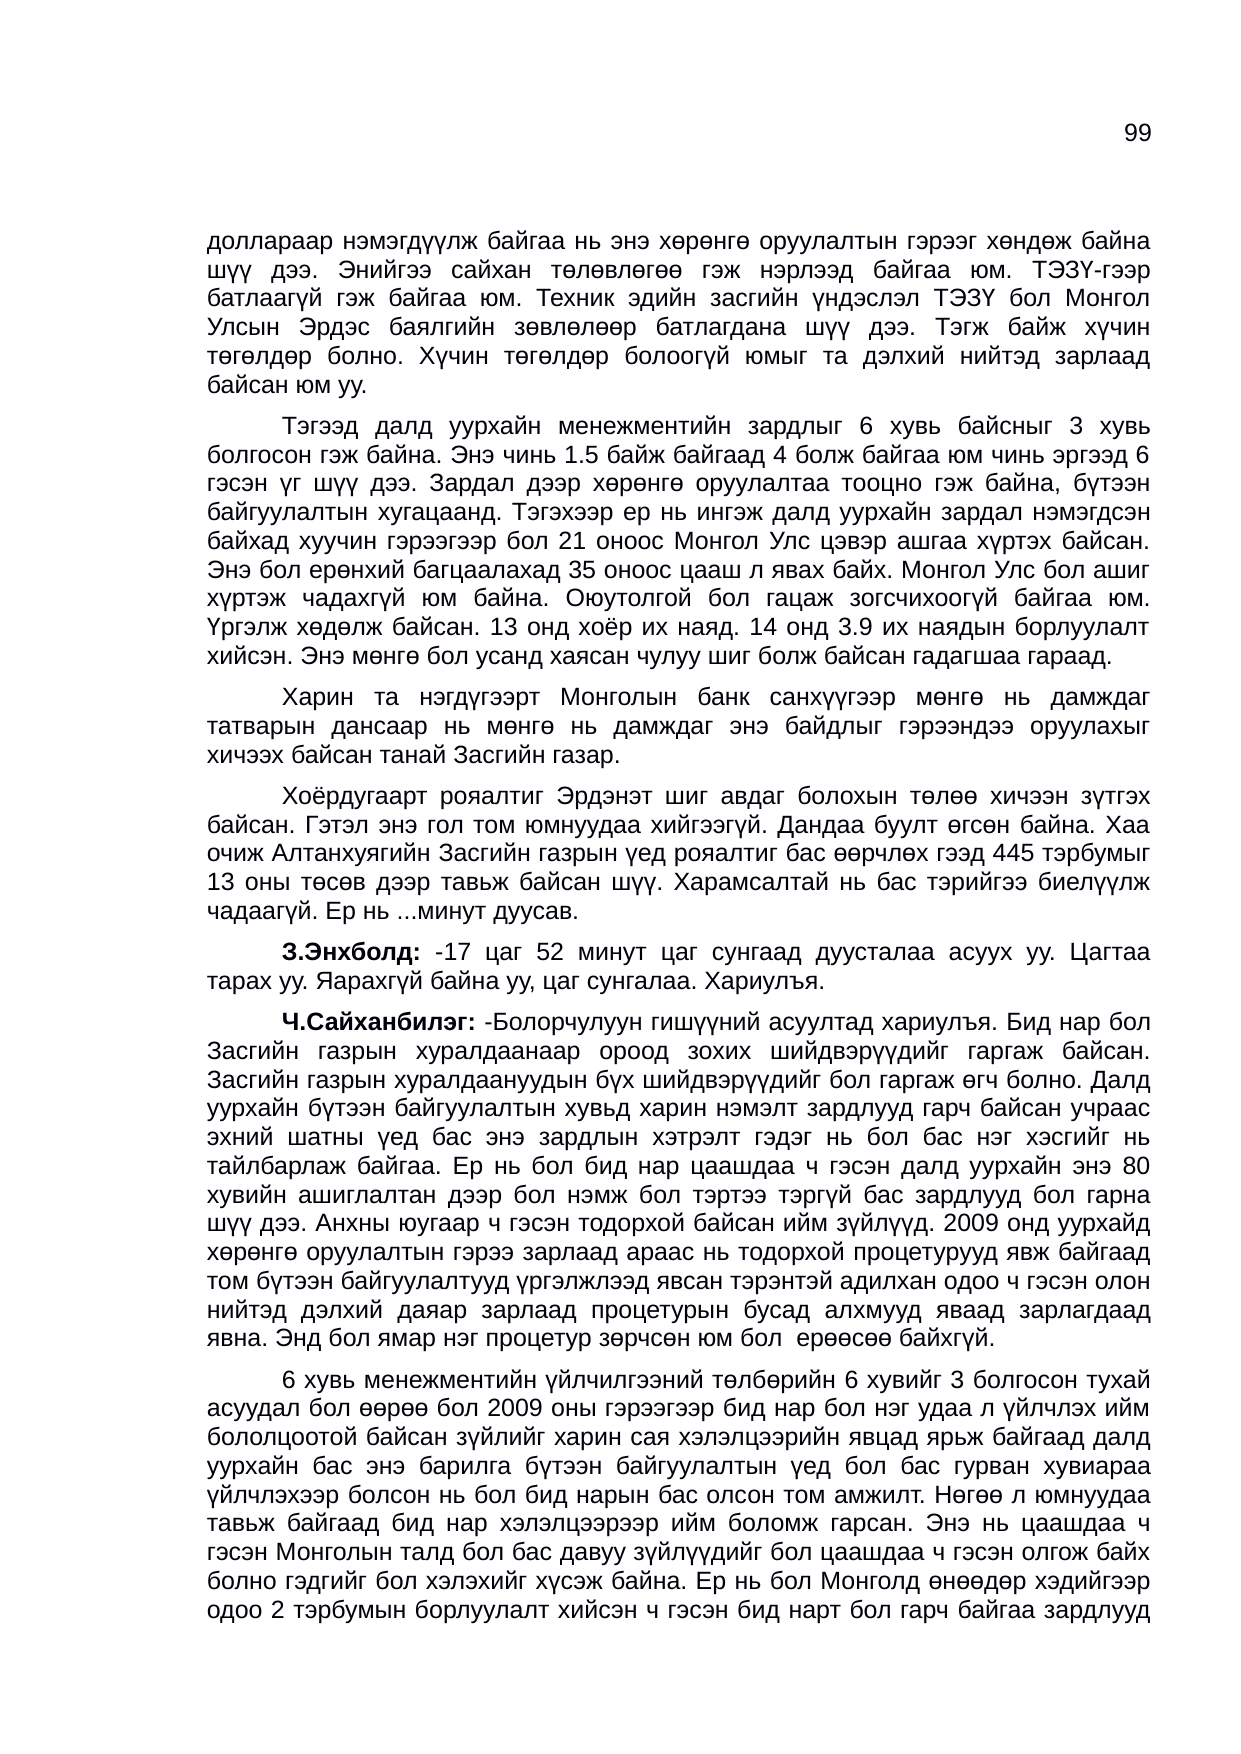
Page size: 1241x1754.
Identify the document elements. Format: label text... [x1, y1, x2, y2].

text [207, 1364, 1152, 1623]
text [207, 226, 1152, 398]
text Харин та нэгдүгээрт Монголын банк санхүүгээр мөнгө нь дамждаг татварын дансаар нь мөнгө нь дамждаг энэ байдлыг гэрээндээ оруулахыг хичээх байсан танай Засгийн газар. [207, 682, 1152, 768]
text Тэгээд далд уурхайн менежментийн зардлыг 6 хувь байсныг 3 хувь болгосон гэж байна. Энэ чинь 1.5 байж байгаад 4 болж байгаа юм чинь эргээд 6 гэсэн үг шүү дээ. Зардал дээр хөрөнгө оруулалтаа тооцно гэж байна, бүтээн байгуулалтын хугацаанд. Тэгэхээр ер нь ингэж далд уурхайн зардал нэмэгдсэн байхад хуучин гэрээгээр бол 21 оноос Монгол Улс цэвэр ашгаа хүртэх байсан. Энэ бол ерөнхий багцаалахад 35 оноос цааш л явах байх. Монгол Улс бол ашиг хүртэж чадахгүй юм байна. Оюутолгой бол гацаж зогсчихоогүй байгаа юм. Үргэлж хөдөлж байсан. 13 онд хоёр их наяд. 14 онд 3.9 их наядын борлуулалт хийсэн. Энэ мөнгө бол усанд хаясан чулуу шиг болж байсан гадагшаа гараад. [207, 411, 1152, 669]
text Ч.Сайханбилэг: -Болорчулуун гишүүний асуултад хариулъя. Бид нар бол Засгийн газрын хуралдаанаар ороод зохих шийдвэрүүдийг гаргаж байсан. Засгийн газрын хуралдаануудын бүх шийдвэрүүдийг бол гаргаж өгч болно. Далд уурхайн бүтээн байгуулалтын хувьд харин нэмэлт зардлууд гарч байсан учраас эхний шатны үед бас энэ зардлын хэтрэлт гэдэг нь бол бас нэг хэсгийг нь тайлбарлаж байгаа. Ер нь бол бид нар цаашдаа ч гэсэн далд уурхайн энэ 80 хувийн ашиглалтан дээр бол нэмж бол тэртээ тэргүй бас зардлууд бол гарна шүү дээ. Анхны юугаар ч гэсэн тодорхой байсан ийм зүйлүүд. 2009 онд уурхайд хөрөнгө оруулалтын гэрээ зарлаад араас нь тодорхой процетурууд явж байгаад том бүтээн байгуулалтууд үргэлжлээд явсан тэрэнтэй адилхан одоо ч гэсэн олон нийтэд дэлхий даяар зарлаад процетурын бусад алхмууд яваад зарлагдаад явна. Энд бол ямар нэг процетур зөрчсөн юм бол ерөөсөө байхгүй. [207, 1007, 1152, 1352]
text Хоёрдугаарт рояалтиг Эрдэнэт шиг авдаг болохын төлөө хичээн зүтгэх байсан. Гэтэл энэ гол том юмнуудаа хийгээгүй. Дандаа буулт өгсөн байна. Хаа очиж Алтанхуягийн Засгийн газрын үед рояалтиг бас өөрчлөх гээд 445 тэрбумыг 13 оны төсөв дээр тавьж байсан шүү. Харамсалтай нь бас тэрийгээ биелүүлж чадаагүй. Ер нь ...минут дуусав. [207, 781, 1152, 924]
text З.Энхболд: -17 цаг 52 минут цаг сунгаад дуусталаа асуух уу. Цагтаа тарах уу. Яарахгүй байна уу, цаг сунгалаа. Хариулъя. [207, 937, 1152, 994]
